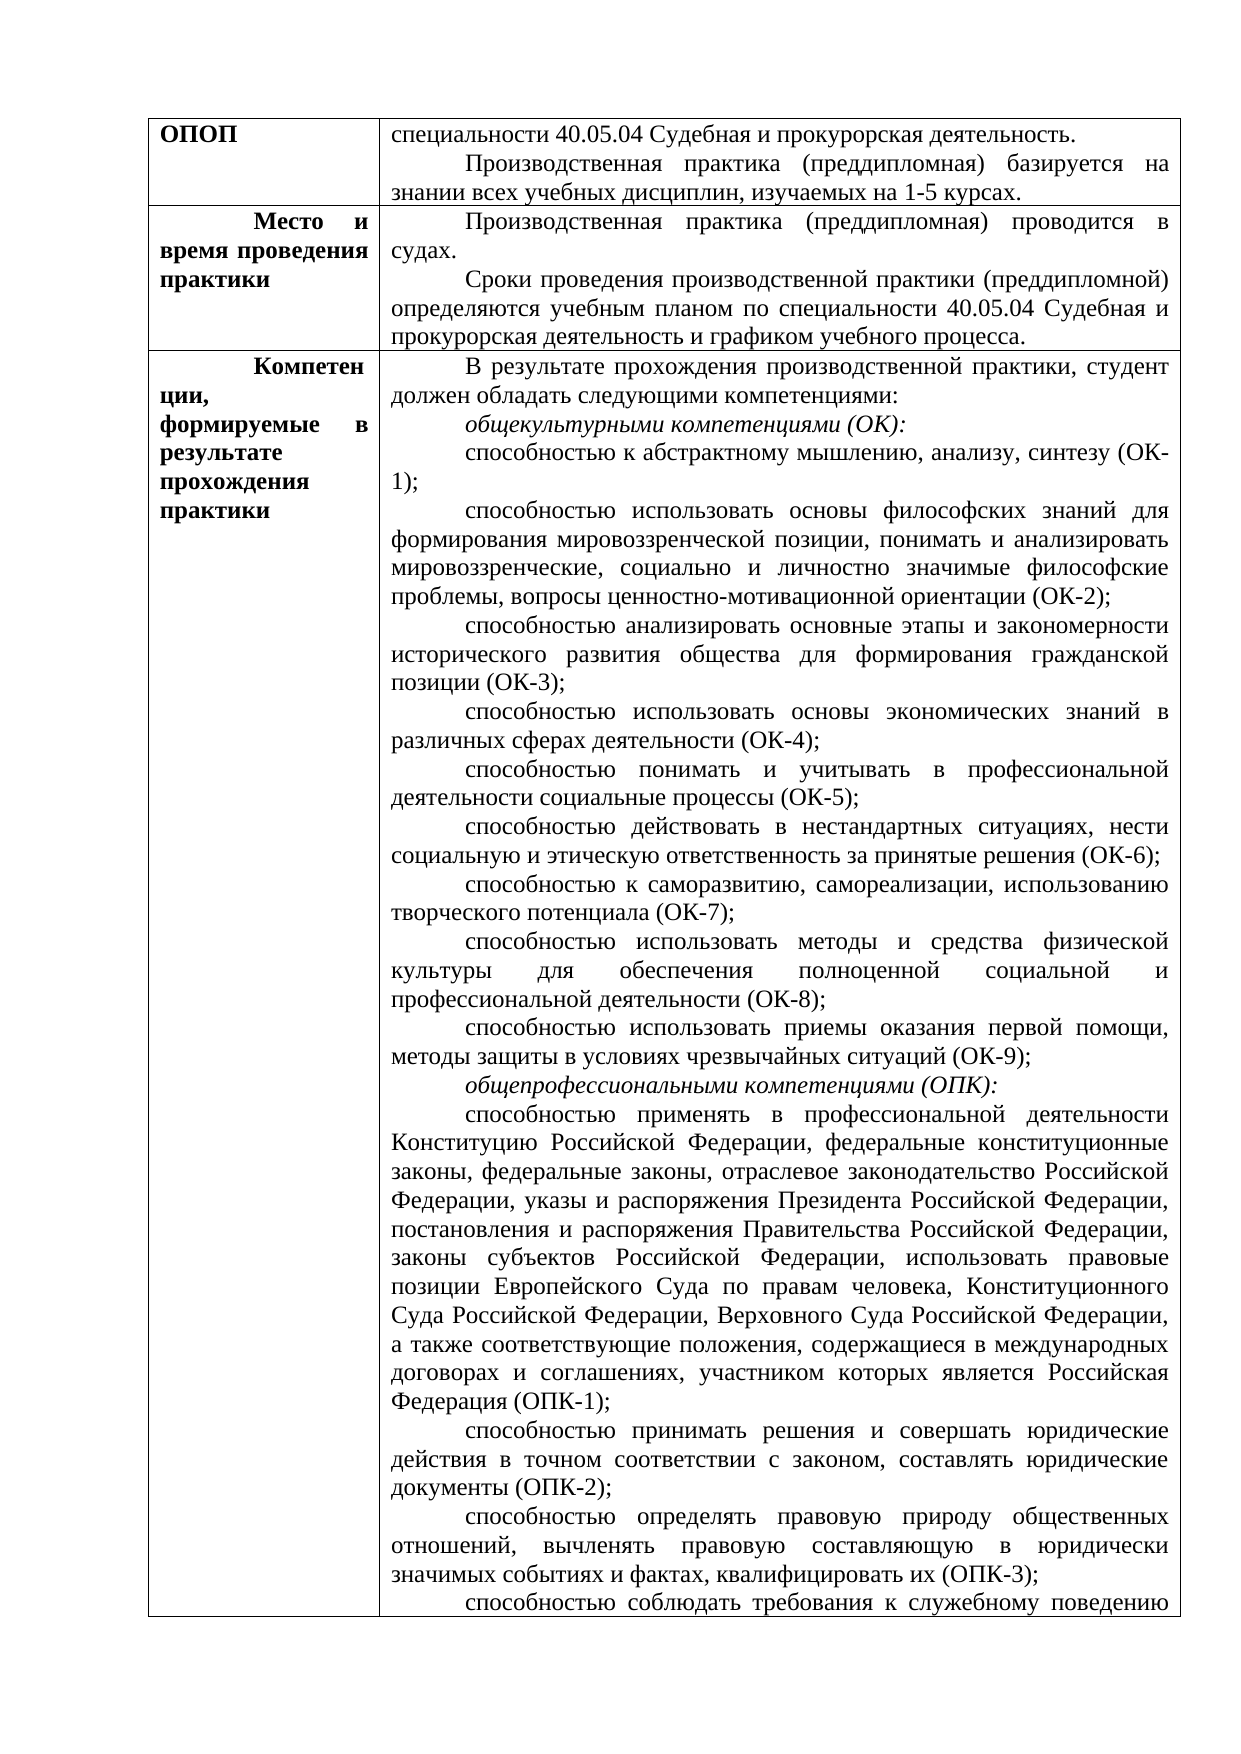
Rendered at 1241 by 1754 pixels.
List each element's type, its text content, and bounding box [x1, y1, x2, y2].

table_cell Место и время проведения практики [149, 206, 379, 350]
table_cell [149, 119, 379, 205]
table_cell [149, 351, 379, 1616]
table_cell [380, 351, 1180, 1616]
table_cell Производственная практика (преддипломная) проводится в судах. Сроки проведения производственной практики (преддипломной) определяются учебным планом по специальности 40.05.04 Судебная и прокурорская деятельность и графиком учебного процесса. [380, 206, 1180, 350]
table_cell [380, 119, 1180, 205]
